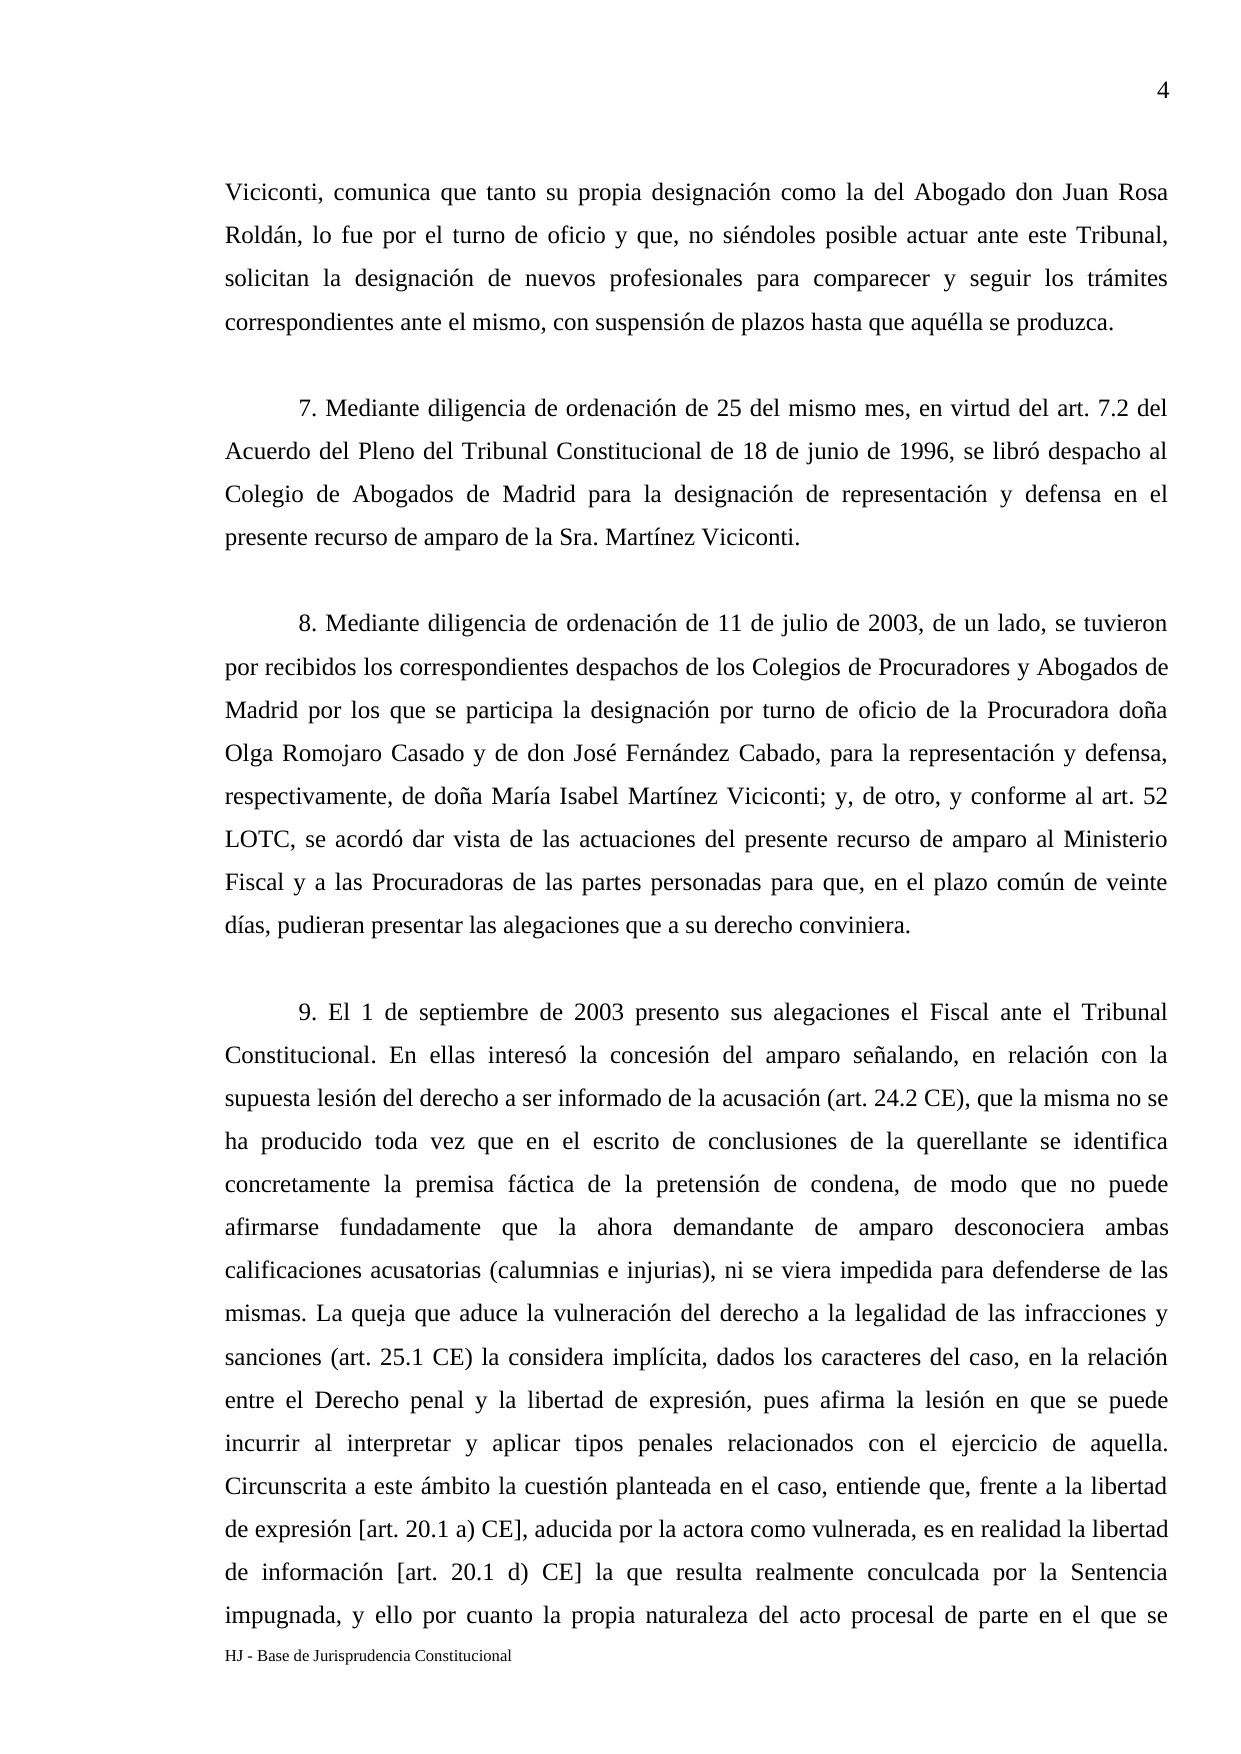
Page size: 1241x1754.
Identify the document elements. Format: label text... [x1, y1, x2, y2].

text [224, 177, 1169, 335]
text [224, 997, 1169, 1629]
text 8. Mediante diligencia de ordenación de 11 de julio de 2003, de un lado, se tuvieron por recibidos los correspondientes despachos de los Colegios de Procuradores y Abogados de Madrid por los que se participa la designación por turno de oficio de la Procuradora doña Olga Romojaro Casado y de don José Fernández Cabado, para la representación y defensa, respectivamente, de doña María Isabel Martínez Viciconti; y, de otro, y conforme al art. 52 LOTC, se acordó dar vista de las actuaciones del presente recurso de amparo al Ministerio Fiscal y a las Procuradoras de las partes personadas para que, en el plazo común de veinte días, pudieran presentar las alegaciones que a su derecho conviniera. [224, 608, 1169, 939]
text 7. Mediante diligencia de ordenación de 25 del mismo mes, en virtud del art. 7.2 del Acuerdo del Pleno del Tribunal Constitucional de 18 de junio de 1996, se libró despacho al Colegio de Abogados de Madrid para la designación de representación y defensa en el presente recurso de amparo de la Sra. Martínez Viciconti. [224, 393, 1169, 551]
